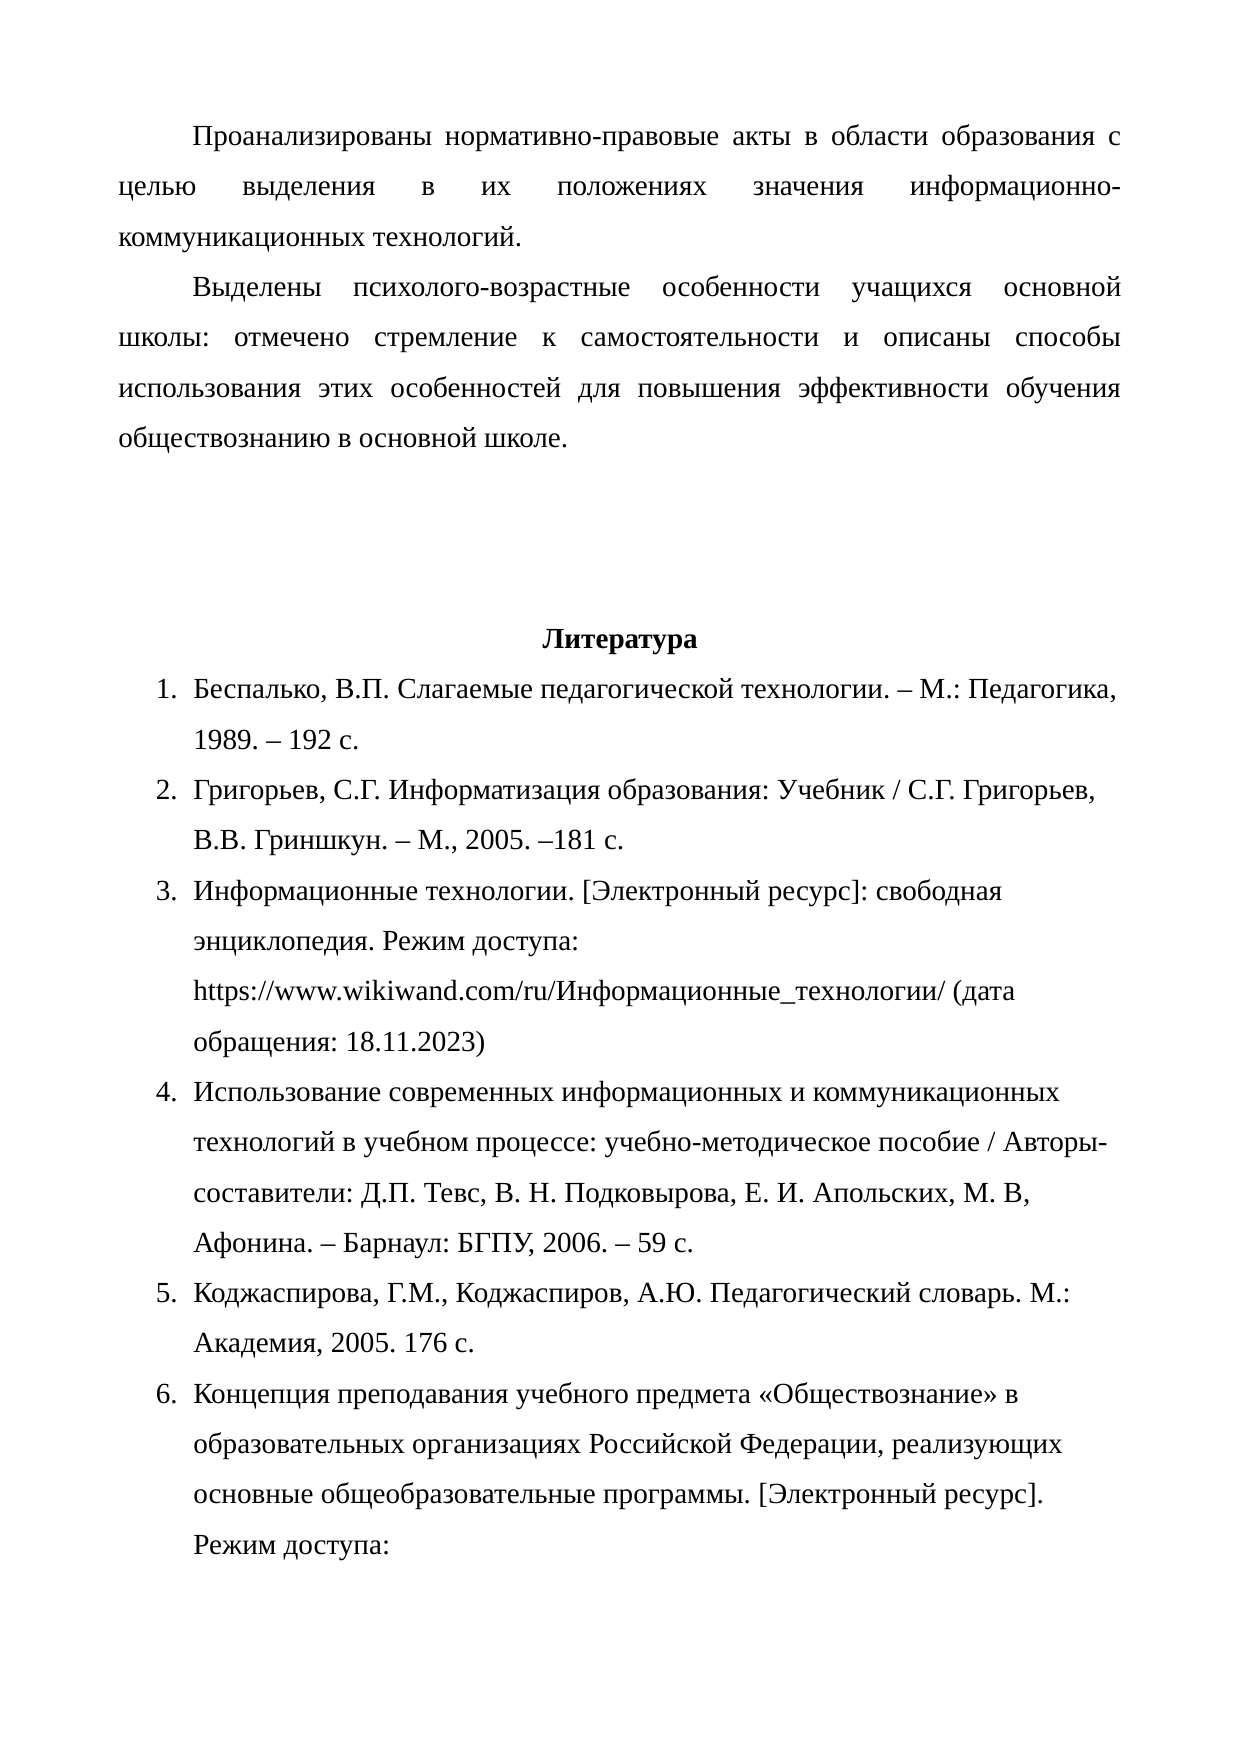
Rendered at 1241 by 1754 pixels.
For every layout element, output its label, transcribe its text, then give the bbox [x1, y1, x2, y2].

text Литература [118, 621, 1122, 655]
list Беспалько, В.П. Слагаемые педагогической технологии. – М.: Педагогика, 1989. – 192 с. [156, 672, 1122, 755]
list Использование современных информационных и коммуникационных технологий в учебном процессе: учебно-методическое пособие / Авторы-составители: Д.П. Тевс, В. Н. Подковырова, Е. И. Апольских, М. В, Афонина. – Барнаул: БГПУ, 2006. – 59 с. [156, 1074, 1122, 1258]
list Коджаспирова, Г.М., Коджаспиров, А.Ю. Педагогический словарь. М.: Академия, 2005. 176 с. [156, 1275, 1122, 1359]
list Информационные технологии. [Электронный ресурс]: свободная энциклопедия. Режим доступа: https://www.wikiwand.com/ru/Информационные_технологии/ (дата обращения: 18.11.2023) [156, 873, 1122, 1057]
text Выделены психолого-возрастные особенности учащихся основной школы: отмечено стремление к самостоятельности и описаны способы использования этих особенностей для повышения эффективности обучения обществознанию в основной школе. [118, 269, 1122, 453]
text Проанализированы нормативно-правовые акты в области образования с целью выделения в их положениях значения информационно-коммуникационных технологий. [118, 118, 1122, 252]
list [156, 1376, 1122, 1560]
list Григорьев, С.Г. Информатизация образования: Учебник / С.Г. Григорьев, В.В. Гриншкун. – М., 2005. –181 с. [156, 772, 1122, 856]
